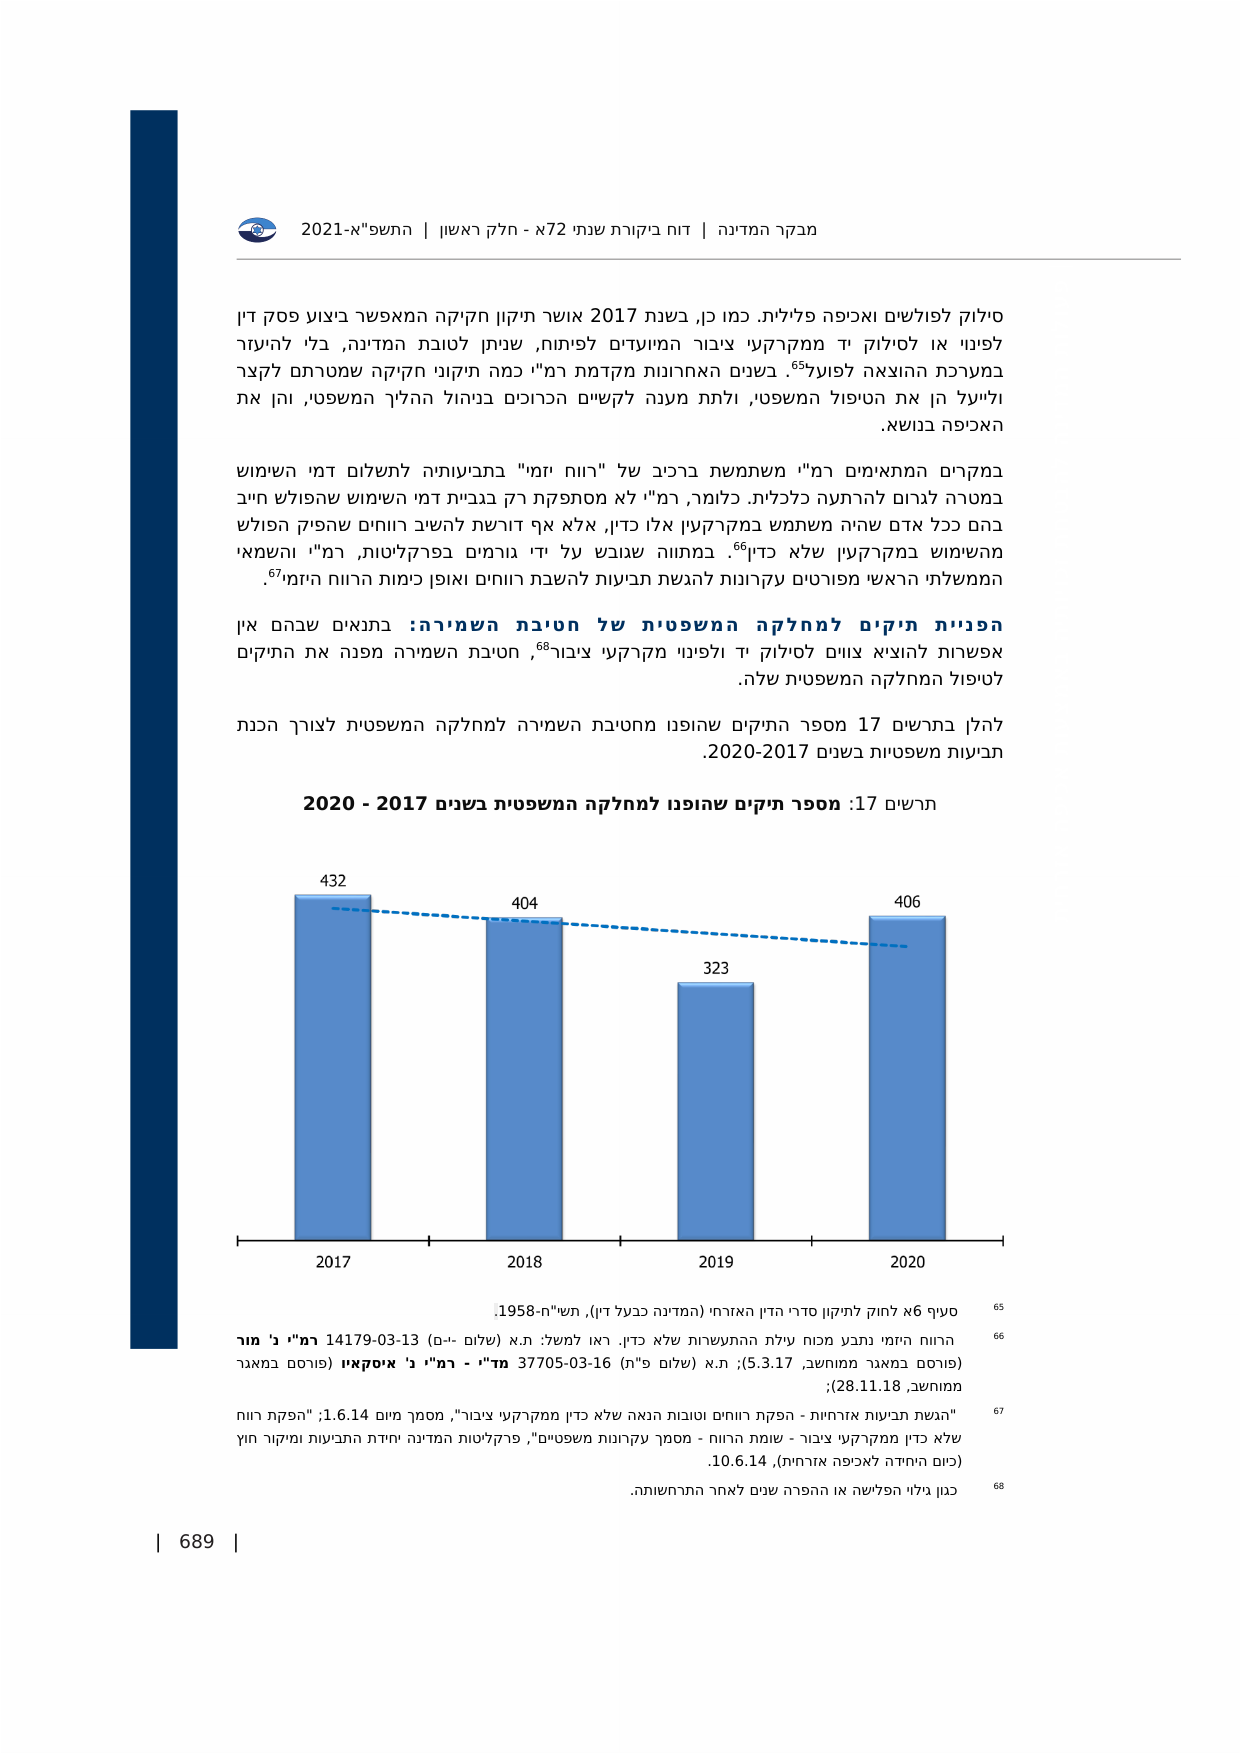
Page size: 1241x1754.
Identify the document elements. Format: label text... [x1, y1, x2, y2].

text הפניית תיקים למחלקה המשפטית של חטיבת השמירה: בתנאים שבהם אין אפשרות להוציא צווים לסילוק יד ולפינוי מקרקעי ציבור, חטיבת השמירה מפנה את התיקים לטיפול המחלקה המשפטית שלה. [236, 609, 1004, 691]
text במקרים המתאימים רמ"י משתמשת ברכיב של "רווח יזמי" בתביעותיה לתשלום דמי השימוש במטרה לגרום להרתעה כלכלית. כלומר, רמ"י לא מסתפקת רק בגביית דמי השימוש שהפולש חייב בהם ככל אדם שהיה משתמש במקרקעין אלו כדין, אלא אף דורשת להשיב רווחים שהפיק הפולש מהשימוש במקרקעין שלא כדין. במתווה שגובש על ידי גורמים בפרקליטות, רמ"י והשמאי הממשלתי הראשי מפורטים עקרונות להגשת תביעות להשבת רווחים ואופן כימות הרווח היזמי. [236, 455, 1004, 591]
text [236, 301, 1004, 437]
picture [1, 1, 1240, 1753]
text תרשים 17: מספר תיקים שהופנו למחלקה המשפטית בשנים 2017 - 2020 [236, 789, 1004, 816]
text להלן בתרשים 17 מספר התיקים שהופנו מחטיבת השמירה למחלקה המשפטית לצורך הכנת תביעות משפטיות בשנים 2020-2017. [236, 709, 1004, 764]
